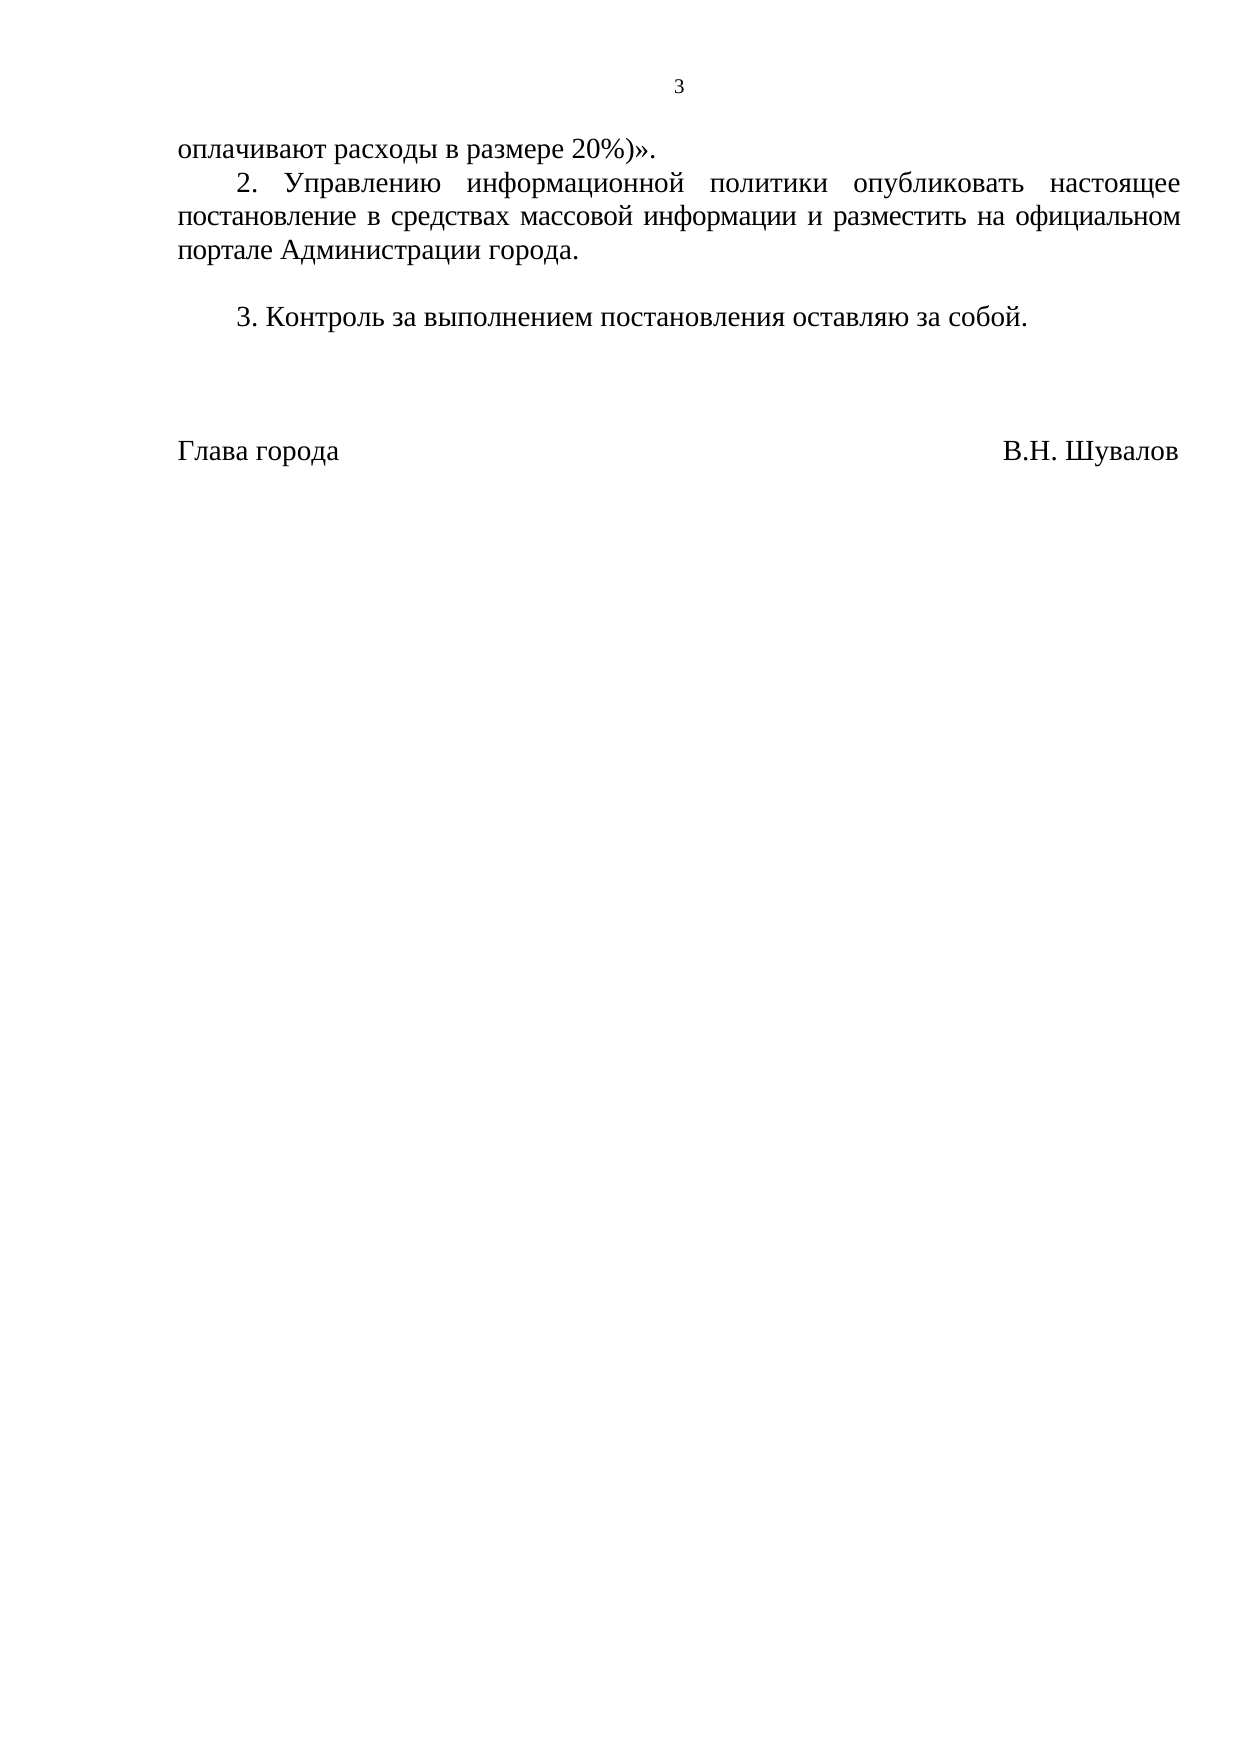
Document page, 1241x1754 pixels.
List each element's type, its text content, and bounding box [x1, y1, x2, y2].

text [177, 131, 1181, 165]
text 2. Управлению информационной политики опубликовать настоящее постановление в средствах массовой информации и разместить на официальном портале Администрации города. [177, 165, 1181, 266]
text 3. Контроль за выполнением постановления оставляю за собой. [177, 299, 1181, 333]
text Глава города В.Н. Шувалов [177, 433, 1181, 467]
